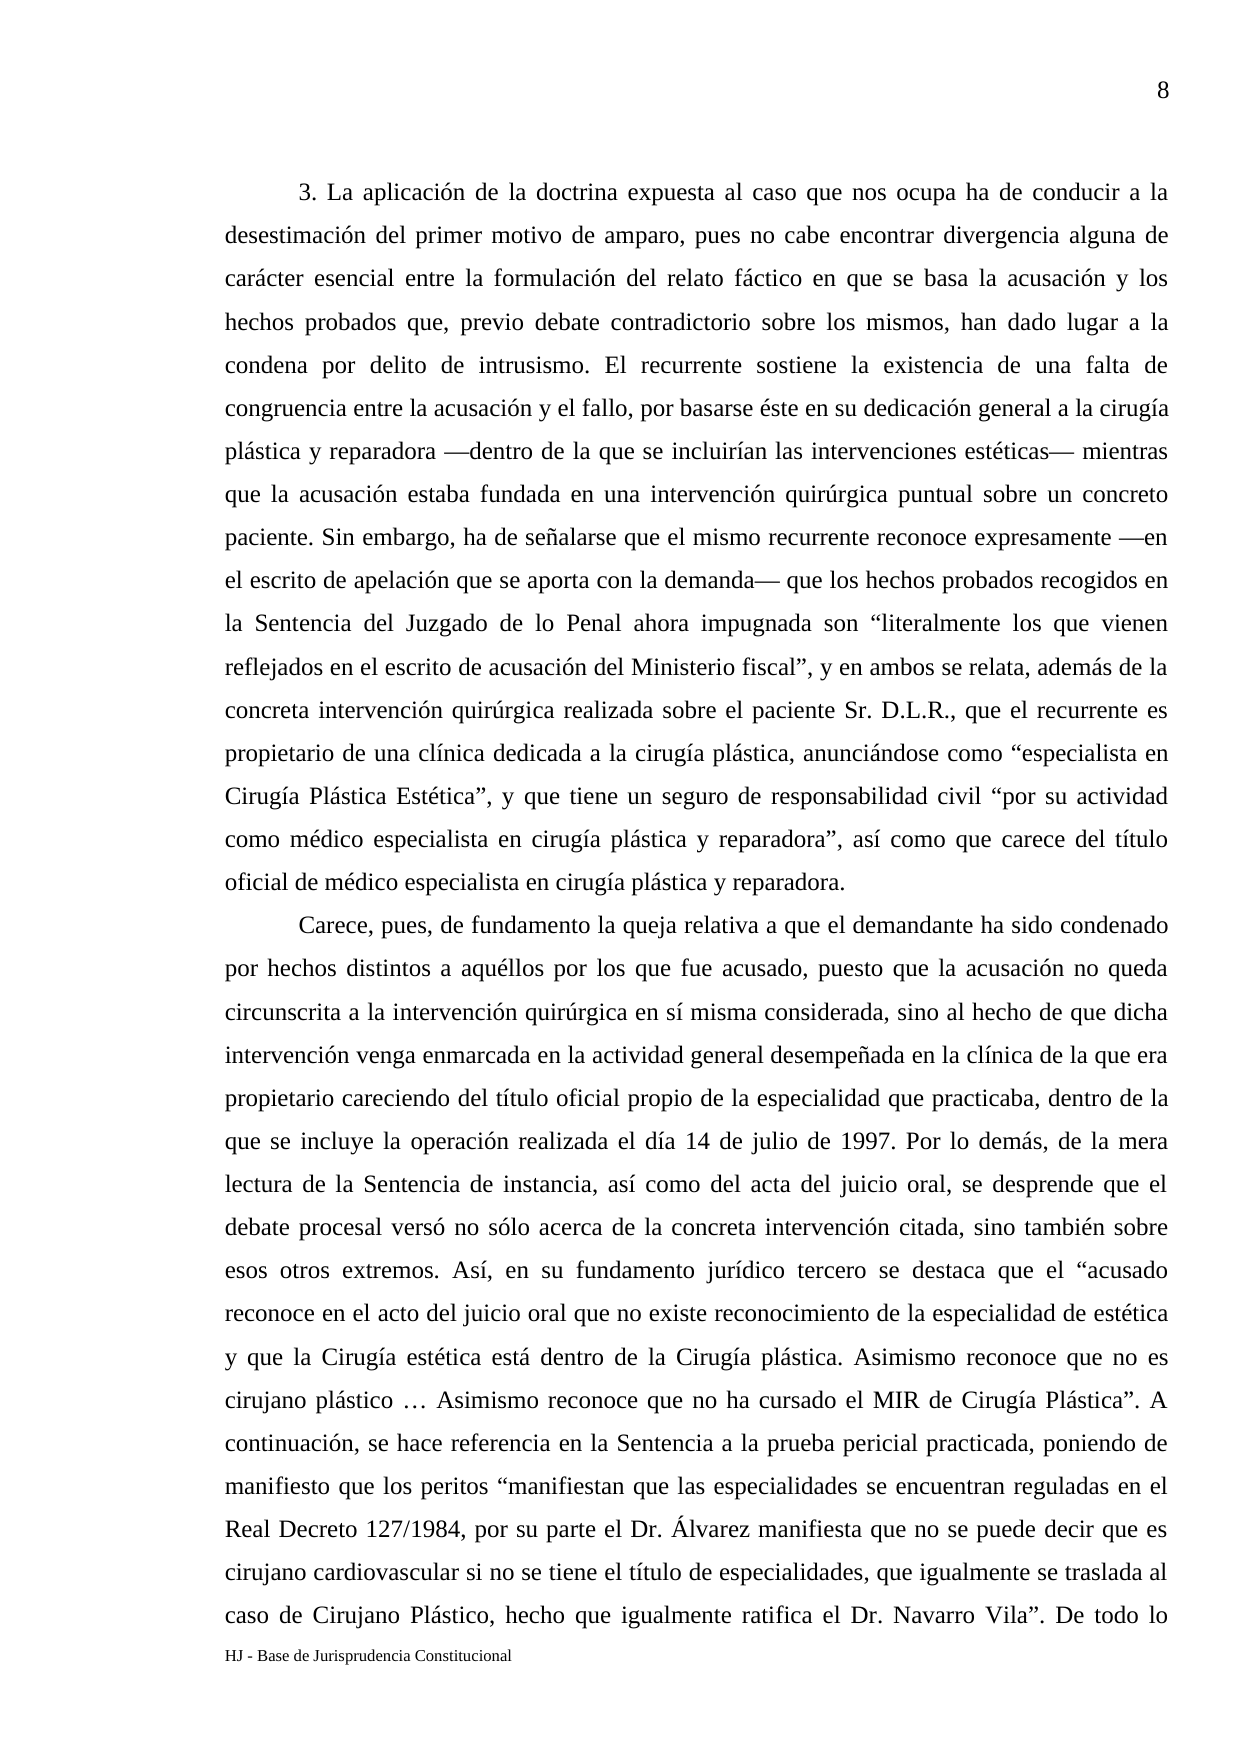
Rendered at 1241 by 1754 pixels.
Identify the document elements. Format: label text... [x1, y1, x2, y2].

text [224, 910, 1169, 1629]
text 3. La aplicación de la doctrina expuesta al caso que nos ocupa ha de conducir a la desestimación del primer motivo de amparo, pues no cabe encontrar divergencia alguna de carácter esencial entre la formulación del relato fáctico en que se basa la acusación y los hechos probados que, previo debate contradictorio sobre los mismos, han dado lugar a la condena por delito de intrusismo. El recurrente sostiene la existencia de una falta de congruencia entre la acusación y el fallo, por basarse éste en su dedicación general a la cirugía plástica y reparadora —dentro de la que se incluirían las intervenciones estéticas— mientras que la acusación estaba fundada en una intervención quirúrgica puntual sobre un concreto paciente. Sin embargo, ha de señalarse que el mismo recurrente reconoce expresamente —en el escrito de apelación que se aporta con la demanda— que los hechos probados recogidos en la Sentencia del Juzgado de lo Penal ahora impugnada son “literalmente los que vienen reflejados en el escrito de acusación del Ministerio fiscal”, y en ambos se relata, además de la concreta intervención quirúrgica realizada sobre el paciente Sr. D.L.R., que el recurrente es propietario de una clínica dedicada a la cirugía plástica, anunciándose como “especialista en Cirugía Plástica Estética”, y que tiene un seguro de responsabilidad civil “por su actividad como médico especialista en cirugía plástica y reparadora”, así como que carece del título oficial de médico especialista en cirugía plástica y reparadora. [224, 177, 1169, 896]
